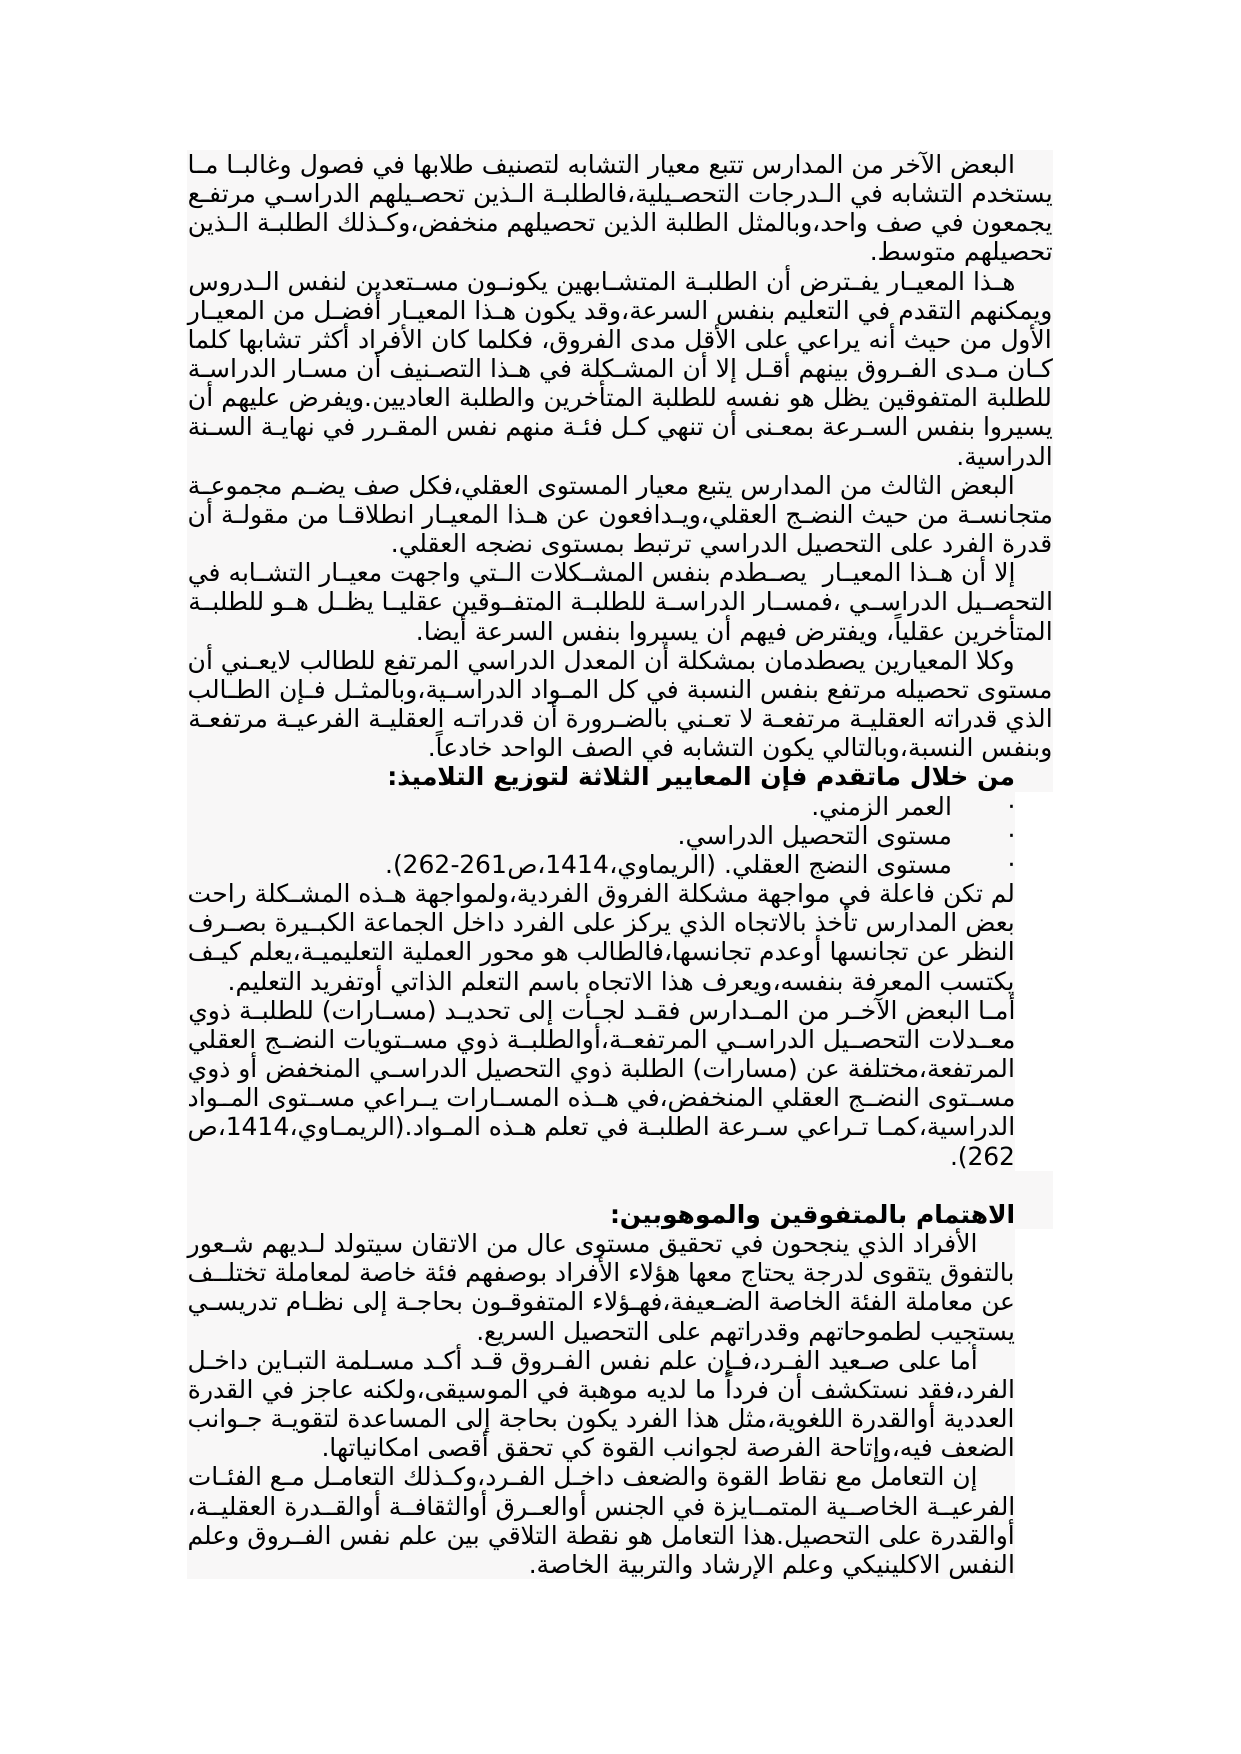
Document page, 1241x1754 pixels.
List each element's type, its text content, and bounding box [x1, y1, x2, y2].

text · العمر الزمني. [187, 792, 1015, 821]
text من خلال ماتقدم فإن المعايير الثلاثة لتوزيع التلاميذ: [187, 762, 1053, 792]
text إن التعامل مع نقاط القوة والضعف داخل الفرد،وكذلك التعامل مع الفئات الفرعية الخاصية المتمايزة في الجنس أوالعرق أوالثقافة أوالقدرة العقلية، أوالقدرة على التحصيل.هذا التعامل هو نقطة التلاقي بين علم نفس الفروق وعلم النفس الاكلينيكي وعلم الإرشاد والتربية الخاصة. [187, 1462, 1015, 1579]
text وكلا المعيارين يصطدمان بمشكلة أن المعدل الدراسي المرتفع للطالب لايعني أن مستوى تحصيله مرتفع بنفس النسبة في كل المواد الدراسية،وبالمثل فإن الطالب الذي قدراته العقلية مرتفعة لا تعني بالضرورة أن قدراته العقلية الفرعية مرتفعة وبنفس النسبة،وبالتالي يكون التشابه في الصف الواحد خادعاً. [187, 646, 1053, 762]
text · مستوى التحصيل الدراسي. [187, 821, 1015, 850]
text لم تكن فاعلة في مواجهة مشكلة الفروق الفردية،ولمواجهة هذه المشكلة راحت بعض المدارس تأخذ بالاتجاه الذي يركز على الفرد داخل الجماعة الكبيرة بصرف النظر عن تجانسها أوعدم تجانسها،فالطالب هو محور العملية التعليمية،يعلم كيف يكتسب المعرفة بنفسه،ويعرف هذا الاتجاه باسم التعلم الذاتي أوتفريد التعليم. [187, 879, 1015, 996]
text الاهتمام بالمتفوقين والموهوبين: [187, 1200, 1053, 1229]
text أما البعض الآخر من المدارس فقد لجأت إلى تحديد (مسارات) للطلبة ذوي معدلات التحصيل الدراسي المرتفعة،أوالطلبة ذوي مستويات النضج العقلي المرتفعة،مختلفة عن (مسارات) الطلبة ذوي التحصيل الدراسي المنخفض أو ذوي مستوى النضج العقلي المنخفض،في هذه المسارات يراعي مستوى المواد الدراسية،كما تراعي سرعة الطلبة في تعلم هذه المواد.(الريماوي،1414،ص262). [187, 996, 1015, 1171]
text البعض الآخر من المدارس تتبع معيار التشابه لتصنيف طلابها في فصول وغالبا ما يستخدم التشابه في الدرجات التحصيلية،فالطلبة الذين تحصيلهم الدراسي مرتفع يجمعون في صف واحد،وبالمثل الطلبة الذين تحصيلهم منخفض،وكذلك الطلبة الذين تحصيلهم متوسط. [187, 150, 1053, 267]
text البعض الثالث من المدارس يتبع معيار المستوى العقلي،فكل صف يضم مجموعة متجانسة من حيث النضج العقلي،ويدافعون عن هذا المعيار انطلاقا من مقولة أن قدرة الفرد على التحصيل الدراسي ترتبط بمستوى نضجه العقلي. [187, 471, 1053, 558]
text · مستوى النضج العقلي. (الريماوي،1414،ص261-262). [187, 850, 1015, 879]
text الأفراد الذي ينجحون في تحقيق مستوى عال من الاتقان سيتولد لديهم شعور بالتفوق يتقوى لدرجة يحتاج معها هؤلاء الأفراد بوصفهم فئة خاصة لمعاملة تختلف عن معاملة الفئة الخاصة الضعيفة،فهؤلاء المتفوقون بحاجة إلى نظام تدريسي يستجيب لطموحاتهم وقدراتهم على التحصيل السريع. [187, 1229, 1015, 1346]
text هذا المعيار يفترض أن الطلبة المتشابهين يكونون مستعدين لنفس الدروس ويمكنهم التقدم في التعليم بنفس السرعة،وقد يكون هذا المعيار أفضل من المعيار الأول من حيث أنه يراعي على الأقل مدى الفروق، فكلما كان الأفراد أكثر تشابها كلما كان مدى الفروق بينهم أقل إلا أن المشكلة في هذا التصنيف أن مسار الدراسة للطلبة المتفوقين يظل هو نفسه للطلبة المتأخرين والطلبة العاديين.ويفرض عليهم أن يسيروا بنفس السرعة بمعنى أن تنهي كل فئة منهم نفس المقرر في نهاية السنة الدراسية. [187, 267, 1053, 471]
text إلا أن هذا المعيار يصطدم بنفس المشكلات التي واجهت معيار التشابه في التحصيل الدراسي ،فمسار الدراسة للطلبة المتفوقين عقليا يظل هو للطلبة المتأخرين عقلياً، ويفترض فيهم أن يسيروا بنفس السرعة أيضا. [187, 558, 1053, 646]
text أما على صعيد الفرد،فإن علم نفس الفروق قد أكد مسلمة التباين داخل الفرد،فقد نستكشف أن فرداً ما لديه موهبة في الموسيقى،ولكنه عاجز في القدرة العددية أوالقدرة اللغوية،مثل هذا الفرد يكون بحاجة إلى المساعدة لتقوية جوانب الضعف فيه،وإتاحة الفرصة لجوانب القوة كي تحقق أقصى امكانياتها. [187, 1346, 1015, 1462]
